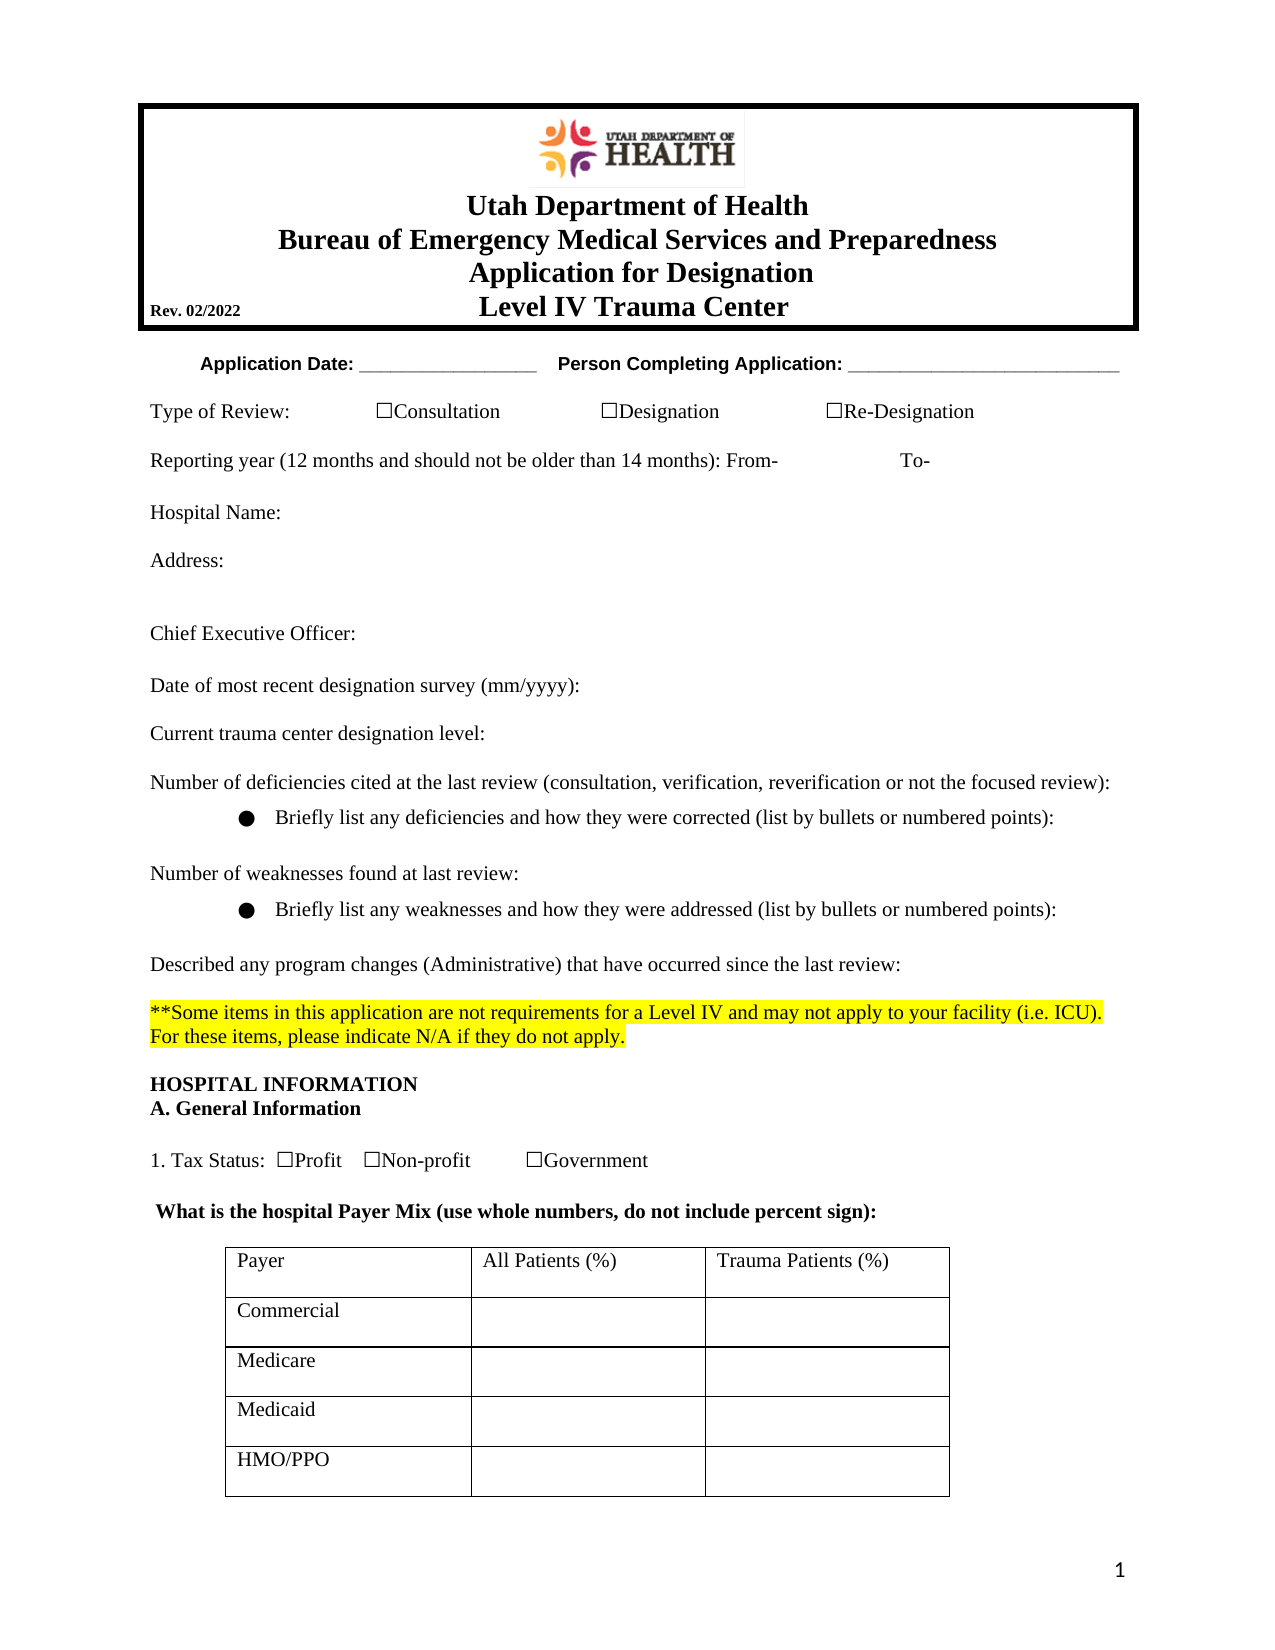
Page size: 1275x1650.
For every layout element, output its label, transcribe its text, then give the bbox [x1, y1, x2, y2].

text **Some items in this application are not requirements for a Level IV and may not apply to your facility (i.e. ICU). For these items, please indicate N/A if they do not apply. [626, 1000, 1127, 1048]
table_cell [472, 1348, 705, 1396]
text Described any program changes (Administrative) that have occurred since the last review: [150, 952, 1127, 976]
table_cell [472, 1298, 705, 1346]
table_cell Commercial [226, 1298, 471, 1346]
table_cell [706, 1298, 949, 1346]
table_cell Medicaid [226, 1397, 471, 1446]
text Hospital Name: [150, 500, 1127, 524]
text Number of weaknesses found at last review: [150, 861, 1125, 885]
text Rev. 02/2022 Level IV Trauma Center [144, 281, 1133, 325]
table_cell [706, 1447, 949, 1496]
table_cell [706, 1397, 949, 1446]
table_cell [472, 1397, 705, 1446]
text 1. Tax Status: ☐Profit ☐Non-profit ☐Government [150, 1146, 1125, 1174]
text Reporting year (12 months and should not be older than 14 months): From- To- [150, 448, 1127, 500]
list Briefly list any deficiencies and how they were corrected (list by bullets or numbered points): [237, 794, 1127, 836]
picture [529, 111, 746, 189]
text Current trauma center designation level: [150, 721, 1125, 745]
text Number of deficiencies cited at the last review (consultation, verification, reverification or not the focused review): [150, 769, 1125, 794]
text Application for Designation [150, 256, 1125, 281]
text What is the hospital Payer Mix (use whole numbers, do not include percent sign): [150, 1199, 1127, 1223]
table_cell [706, 1348, 949, 1396]
table_cell Medicare [226, 1348, 471, 1396]
table_header All Patients (%) [472, 1248, 705, 1297]
table_cell [472, 1447, 705, 1496]
text HOSPITAL INFORMATION [150, 1072, 1127, 1096]
table_header Trauma Patients (%) [706, 1248, 949, 1297]
text Bureau of Emergency Medical Services and Preparedness [150, 222, 1125, 256]
table_cell HMO/PPO [226, 1447, 471, 1496]
text Date of most recent designation survey (mm/yyyy): [150, 673, 1125, 697]
text Utah Department of Health [150, 188, 1125, 222]
list Briefly list any weaknesses and how they were addressed (list by bullets or numbered points): [237, 885, 1127, 928]
text Chief Executive Officer: [150, 621, 1127, 673]
text Type of Review: ☐Consultation ☐Designation ☐Re-Designation [150, 396, 1127, 424]
text Address: [150, 548, 1127, 572]
text A. General Information [150, 1096, 1127, 1120]
text Application Date: _________________ Person Completing Application: __________________________ [200, 353, 1127, 374]
table_header Payer [226, 1248, 471, 1297]
